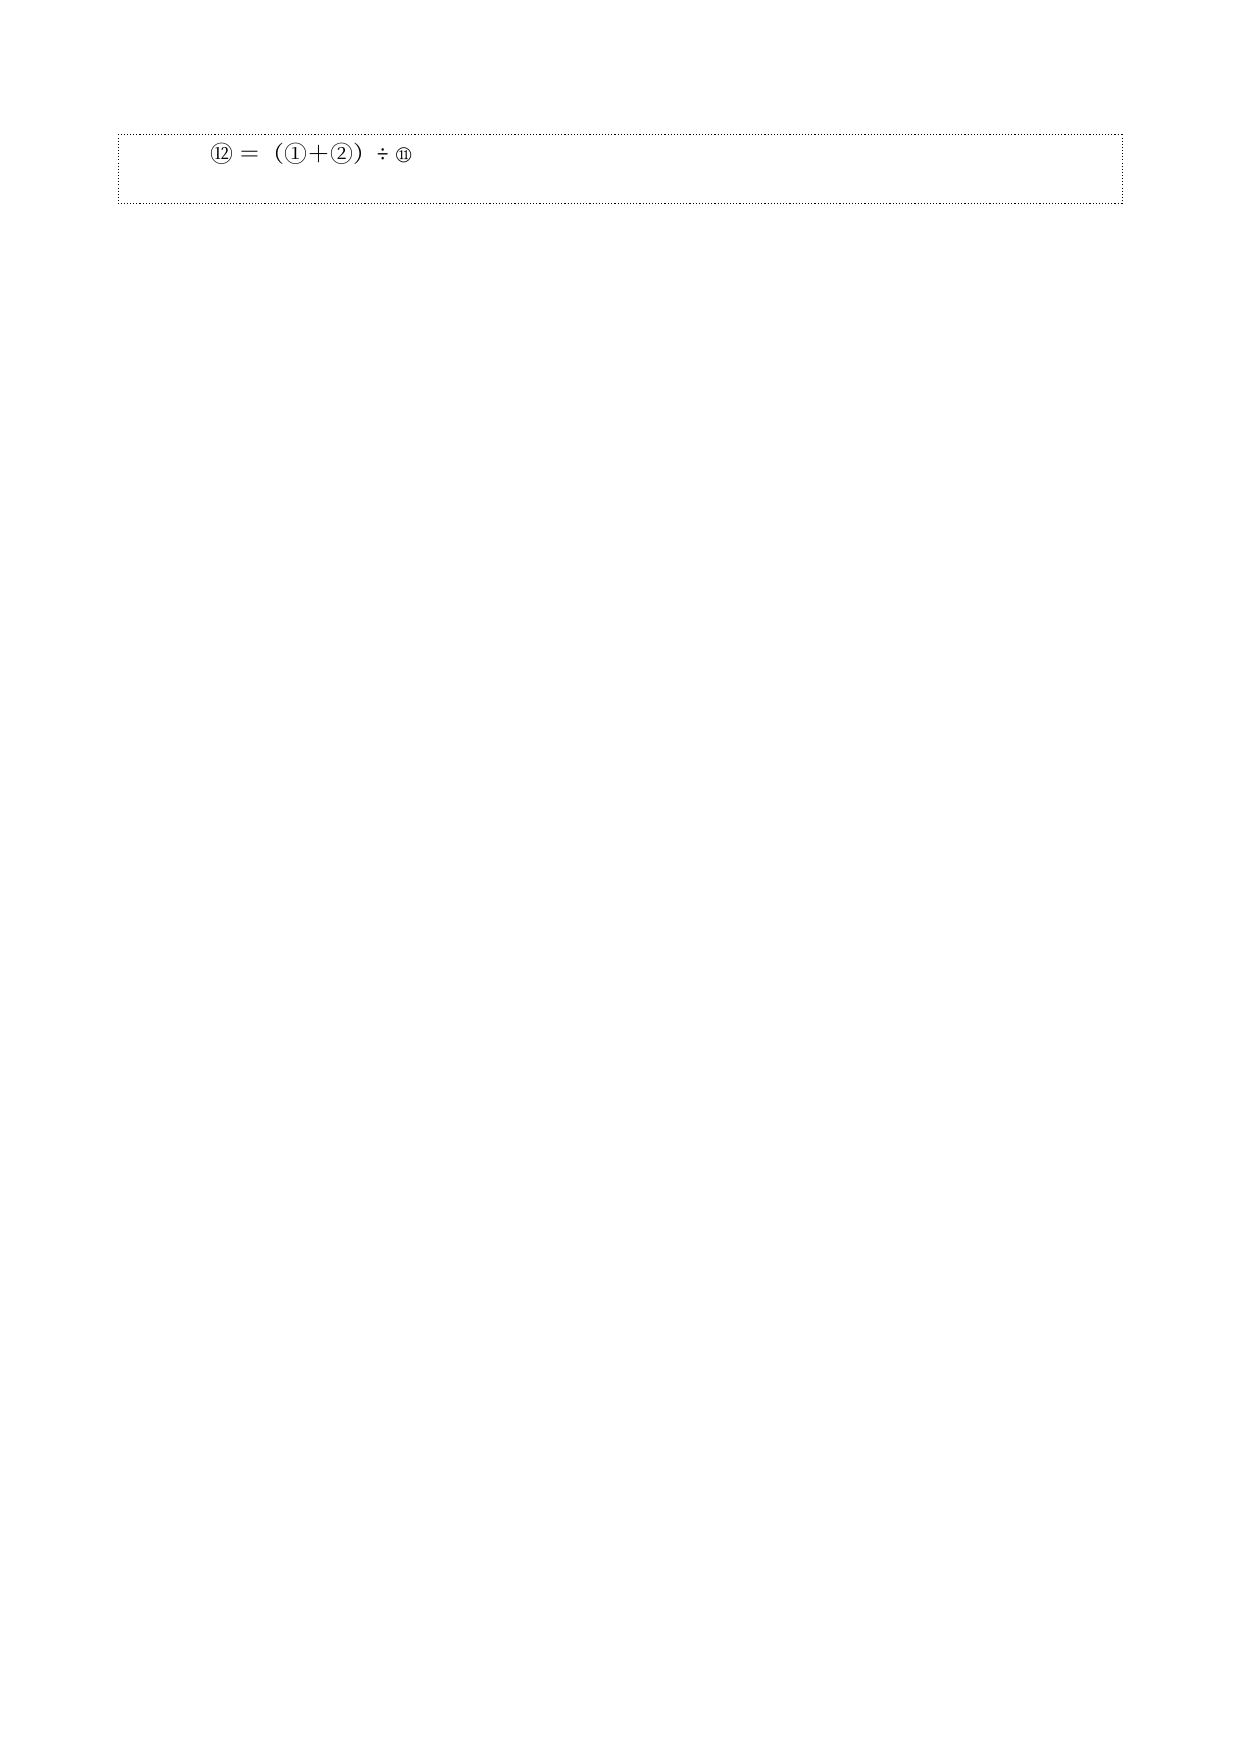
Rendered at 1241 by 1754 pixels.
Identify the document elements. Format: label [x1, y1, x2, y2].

table_header [118, 134, 1122, 203]
